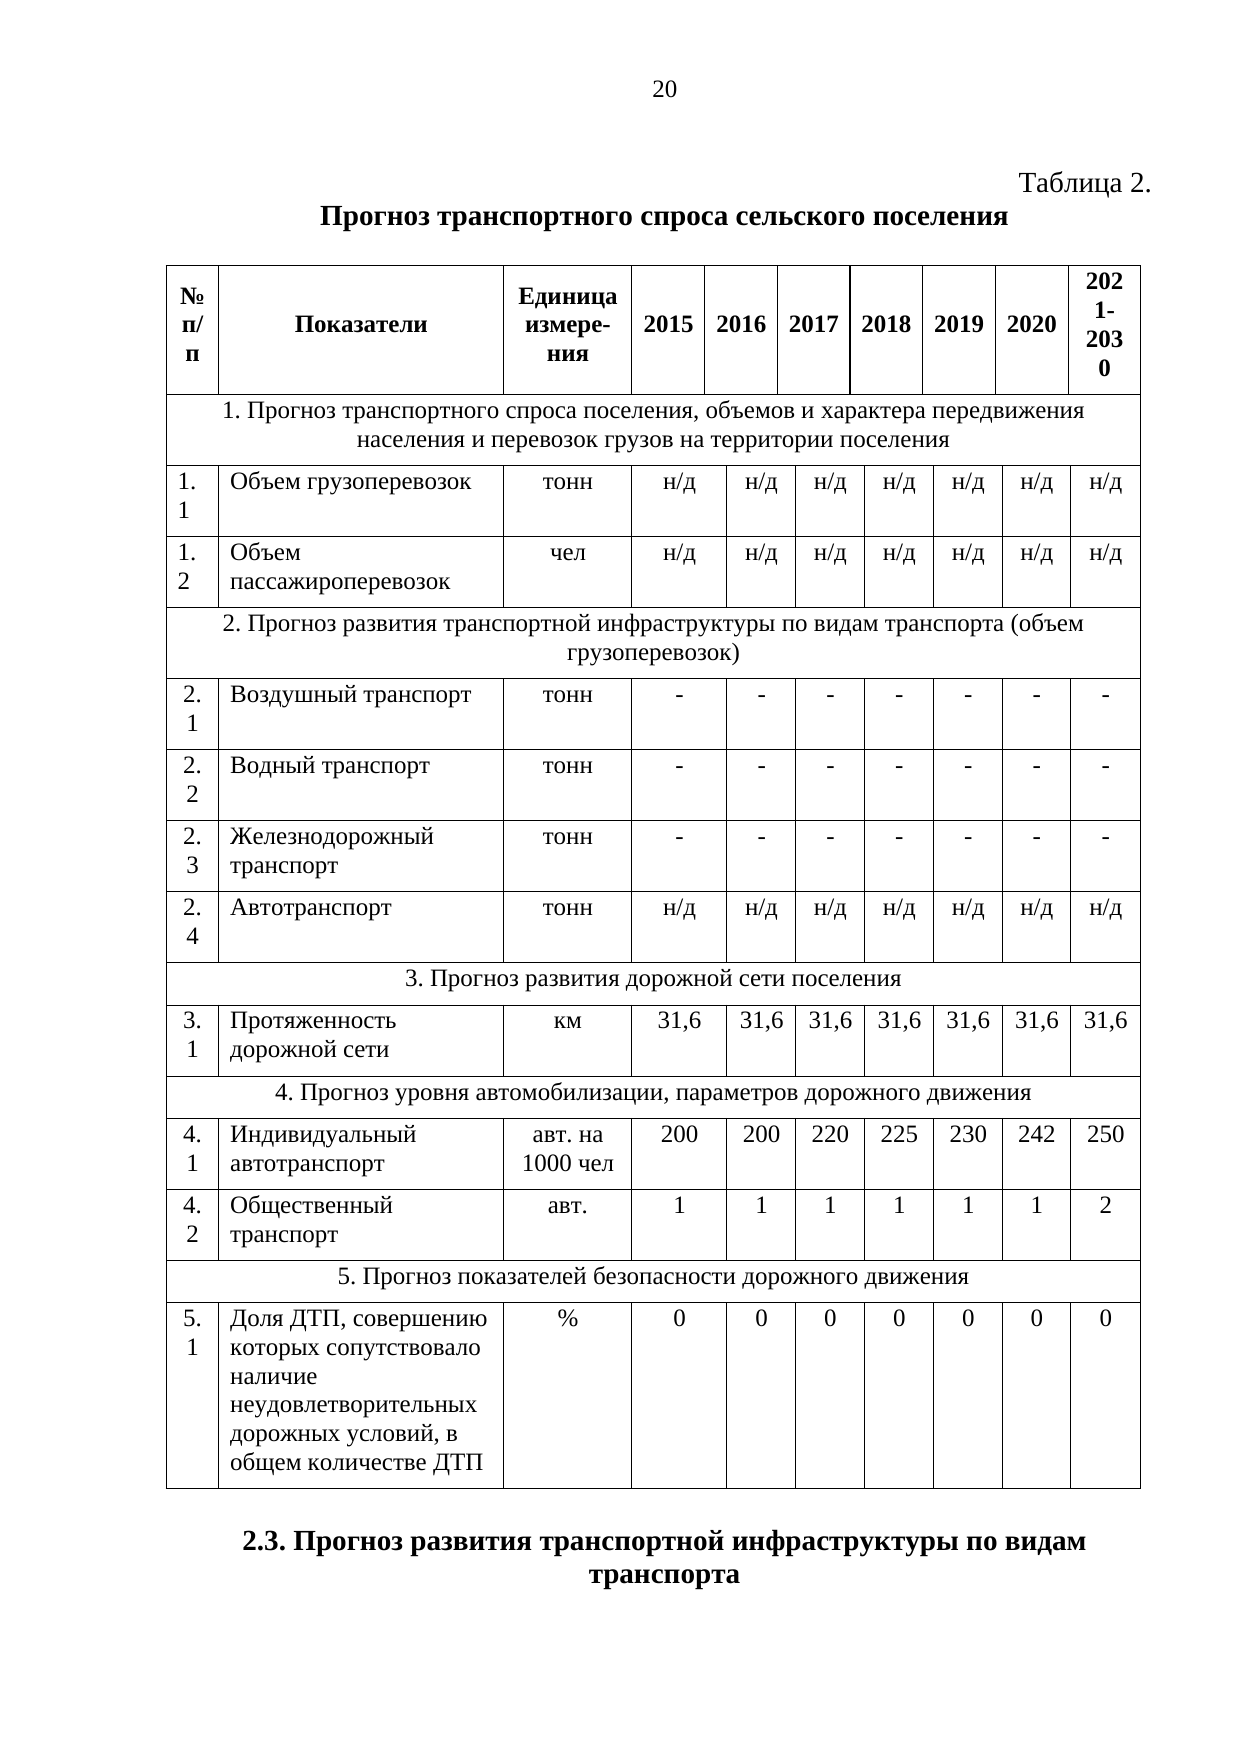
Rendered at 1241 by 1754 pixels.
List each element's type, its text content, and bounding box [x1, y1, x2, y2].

text Прогноз транспортного спроса сельского поселения [177, 198, 1152, 232]
table_cell 200 [632, 1119, 726, 1189]
table_cell 225 [865, 1119, 933, 1189]
table_cell 1 [934, 1190, 1002, 1260]
table_cell 31,6 [796, 1006, 864, 1076]
table_cell - [796, 821, 864, 891]
table_cell н/д [632, 892, 726, 962]
table_cell 2 [1071, 1190, 1140, 1260]
table_cell авт. [504, 1190, 631, 1260]
table_cell 250 [1071, 1119, 1140, 1189]
table_cell 1 [632, 1190, 726, 1260]
table_cell Автотранспорт [219, 892, 503, 962]
table_cell тонн [504, 750, 631, 820]
table_cell 31,6 [1003, 1006, 1070, 1076]
table_cell 3.1 [167, 1006, 218, 1076]
table_cell н/д [934, 537, 1002, 607]
table_header Показатели [219, 266, 503, 394]
table_header 2015 [632, 266, 704, 394]
table_cell н/д [865, 892, 933, 962]
table_cell н/д [796, 466, 864, 536]
table_cell тонн [504, 892, 631, 962]
table_cell чел [504, 537, 631, 607]
table_cell н/д [727, 537, 795, 607]
table_cell % [504, 1303, 631, 1488]
table_cell Водный транспорт [219, 750, 503, 820]
table_header 2017 [778, 266, 849, 394]
table_cell 0 [727, 1303, 795, 1488]
table_cell 0 [1003, 1303, 1070, 1488]
table_cell 0 [1071, 1303, 1140, 1488]
table_cell н/д [1071, 892, 1140, 962]
table_cell 1 [796, 1190, 864, 1260]
table_header 2020 [996, 266, 1068, 394]
table_cell н/д [1003, 466, 1070, 536]
table_cell н/д [727, 466, 795, 536]
table_cell 1.2 [167, 537, 218, 607]
table_cell 31,6 [934, 1006, 1002, 1076]
table_cell 5. Прогноз показателей безопасности дорожного движения [167, 1261, 1140, 1302]
table_cell Объем грузоперевозок [219, 466, 503, 536]
table_cell Индивидуальный автотранспорт [219, 1119, 503, 1189]
table_cell 2.4 [167, 892, 218, 962]
table_header 2019 [923, 266, 995, 394]
table_cell - [1071, 679, 1140, 749]
table_header 2016 [705, 266, 777, 394]
table_cell - [1003, 821, 1070, 891]
text Таблица 2. [177, 165, 1152, 198]
table_header 2018 [851, 266, 922, 394]
table_cell - [727, 679, 795, 749]
table_cell Доля ДТП, совершению которых сопутствовало наличие неудовлетворительных дорожных условий, в общем количестве ДТП [219, 1303, 503, 1488]
table_cell 31,6 [632, 1006, 726, 1076]
table_cell - [796, 679, 864, 749]
table_cell 2.3 [167, 821, 218, 891]
table_cell н/д [865, 466, 933, 536]
table_cell - [1003, 750, 1070, 820]
table_cell 2.2 [167, 750, 218, 820]
table_cell Протяженность дорожной сети [219, 1006, 503, 1076]
table_cell 4.1 [167, 1119, 218, 1189]
table_cell - [727, 821, 795, 891]
table_cell - [865, 679, 933, 749]
table_cell - [934, 821, 1002, 891]
table_cell 1 [727, 1190, 795, 1260]
table_cell 200 [727, 1119, 795, 1189]
table_cell тонн [504, 679, 631, 749]
table_cell Воздушный транспорт [219, 679, 503, 749]
table_cell н/д [796, 892, 864, 962]
table_cell 1.1 [167, 466, 218, 536]
table_cell 242 [1003, 1119, 1070, 1189]
table_cell 31,6 [727, 1006, 795, 1076]
table_cell - [865, 750, 933, 820]
table_cell Железнодорожный транспорт [219, 821, 503, 891]
table_cell - [934, 750, 1002, 820]
table_cell - [865, 821, 933, 891]
table_cell 31,6 [865, 1006, 933, 1076]
table_cell 31,6 [1071, 1006, 1140, 1076]
table_header № п/п [167, 266, 218, 394]
table_cell н/д [934, 466, 1002, 536]
table_cell 0 [934, 1303, 1002, 1488]
table_cell 0 [632, 1303, 726, 1488]
table_cell н/д [1003, 892, 1070, 962]
table_cell 220 [796, 1119, 864, 1189]
table_header 2021-2030 [1069, 266, 1140, 394]
table_cell н/д [727, 892, 795, 962]
table_cell - [632, 821, 726, 891]
table_cell км [504, 1006, 631, 1076]
table_cell н/д [1071, 537, 1140, 607]
table_cell 1 [1003, 1190, 1070, 1260]
table_cell тонн [504, 821, 631, 891]
table_cell Общественный транспорт [219, 1190, 503, 1260]
table_cell 5.1 [167, 1303, 218, 1488]
table_cell - [1071, 750, 1140, 820]
table_cell - [632, 750, 726, 820]
table_cell 2. Прогноз развития транспортной инфраструктуры по видам транспорта (объем грузоперевозок) [167, 608, 1140, 678]
table_cell - [934, 679, 1002, 749]
table_cell 2.1 [167, 679, 218, 749]
table_cell - [796, 750, 864, 820]
table_cell 1 [865, 1190, 933, 1260]
table_cell 230 [934, 1119, 1002, 1189]
table_cell 1. Прогноз транспортного спроса поселения, объемов и характера передвижения населения и перевозок грузов на территории поселения [167, 395, 1140, 465]
table_cell - [727, 750, 795, 820]
table_cell 4. Прогноз уровня автомобилизации, параметров дорожного движения [167, 1077, 1140, 1118]
table_cell н/д [865, 537, 933, 607]
table_cell - [1003, 679, 1070, 749]
table_cell авт. на 1000 чел [504, 1119, 631, 1189]
table_cell 3. Прогноз развития дорожной сети поселения [167, 963, 1140, 1004]
table_cell 0 [796, 1303, 864, 1488]
table_header Единица измере-ния [504, 266, 631, 394]
table_cell Объем пассажироперевозок [219, 537, 503, 607]
table_cell н/д [632, 537, 726, 607]
table_cell н/д [1071, 466, 1140, 536]
text 2.3. Прогноз развития транспортной инфраструктуры по видам транспорта [177, 1523, 1152, 1590]
table_cell н/д [934, 892, 1002, 962]
table_cell тонн [504, 466, 631, 536]
table_cell н/д [632, 466, 726, 536]
table_cell 4.2 [167, 1190, 218, 1260]
table_cell н/д [1003, 537, 1070, 607]
table_cell н/д [796, 537, 864, 607]
table_cell - [632, 679, 726, 749]
table_cell - [1071, 821, 1140, 891]
table_cell 0 [865, 1303, 933, 1488]
